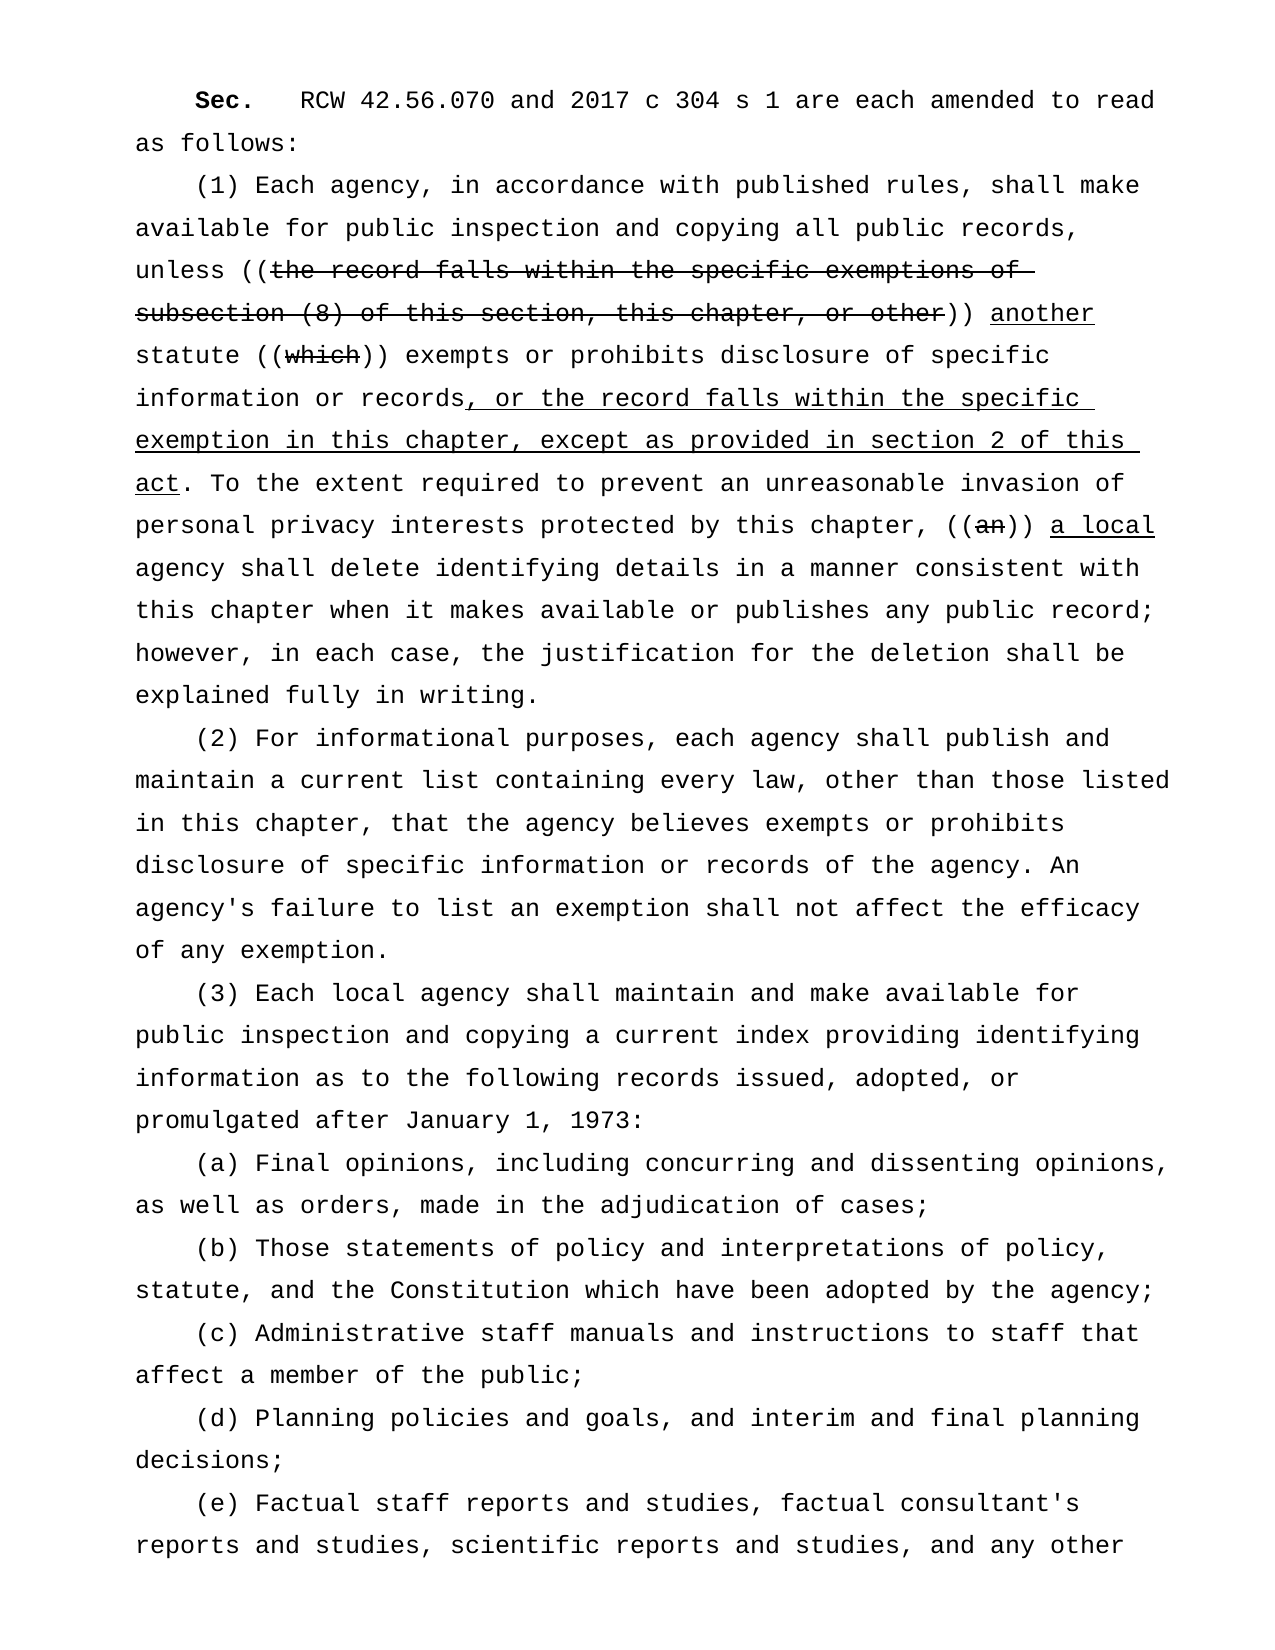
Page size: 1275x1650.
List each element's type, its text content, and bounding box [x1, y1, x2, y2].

text (1) Each agency, in accordance with published rules, shall make available for public inspection and copying all public records, unless ((the record falls within the specific exemptions of subsection (8) of this section, this chapter, or other)) another statute ((which)) exempts or prohibits disclosure of specific information or records, or the record falls within the specific exemption in this chapter, except as provided in section 2 of this act. To the extent required to prevent an unreasonable invasion of personal privacy interests protected by this chapter, ((an)) a local agency shall delete identifying details in a manner consistent with this chapter when it makes available or publishes any public record; however, in each case, the justification for the deletion shall be explained fully in writing. [135, 160, 1170, 712]
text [135, 1477, 1170, 1562]
text (d) Planning policies and goals, and interim and final planning decisions; [135, 1392, 1170, 1477]
text Sec. RCW 42.56.070 and 2017 c 304 s 1 are each amended to read as follows: [135, 75, 1170, 160]
text (3) Each local agency shall maintain and make available for public inspection and copying a current index providing identifying information as to the following records issued, adopted, or promulgated after January 1, 1973: [135, 967, 1170, 1137]
text (a) Final opinions, including concurring and dissenting opinions, as well as orders, made in the adjudication of cases; [135, 1137, 1170, 1222]
text (c) Administrative staff manuals and instructions to staff that affect a member of the public; [135, 1307, 1170, 1392]
text (2) For informational purposes, each agency shall publish and maintain a current list containing every law, other than those listed in this chapter, that the agency believes exempts or prohibits disclosure of specific information or records of the agency. An agency's failure to list an exemption shall not affect the efficacy of any exemption. [135, 712, 1170, 967]
text (b) Those statements of policy and interpretations of policy, statute, and the Constitution which have been adopted by the agency; [135, 1222, 1170, 1307]
